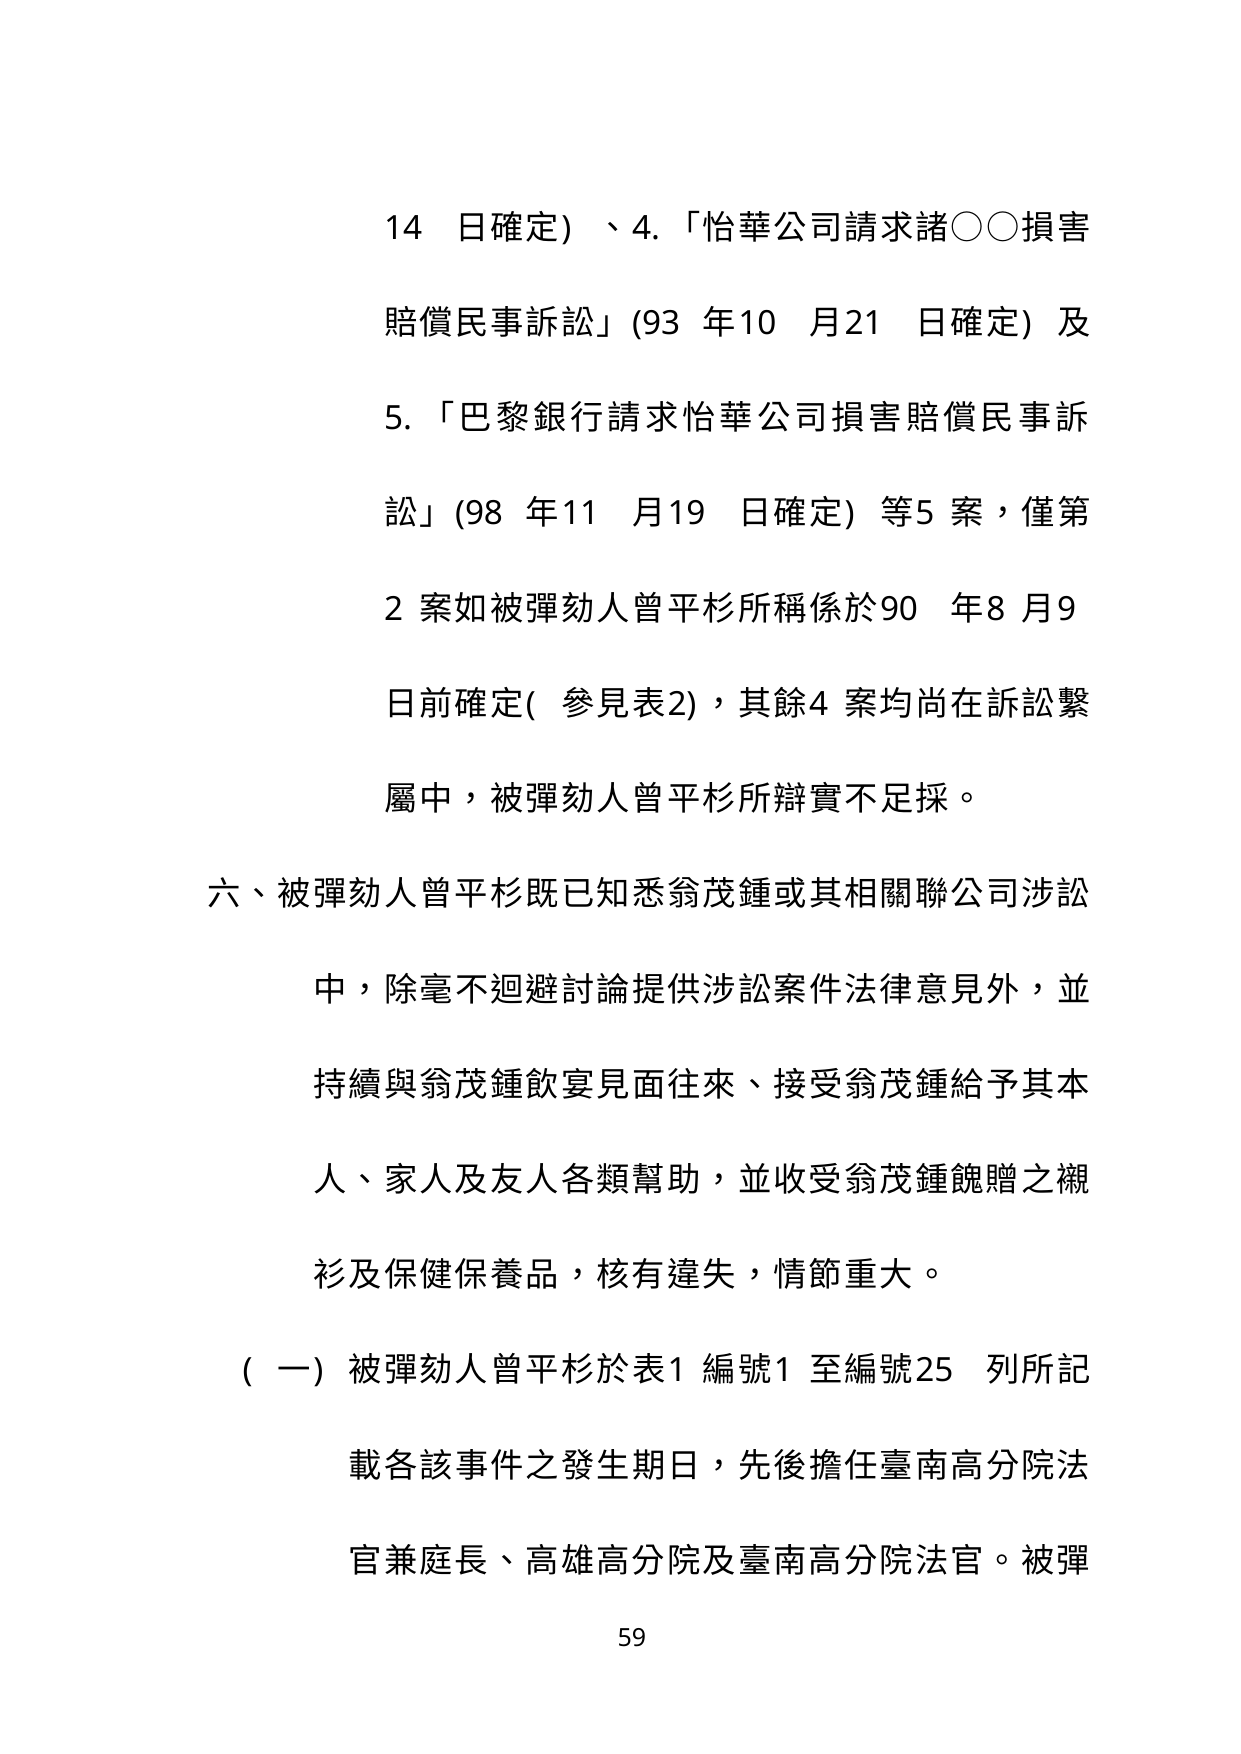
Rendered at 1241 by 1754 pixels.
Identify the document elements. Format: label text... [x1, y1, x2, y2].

subtitle 被彈劾人曾平杉既已知悉翁茂鍾或其相關聯公司涉訟中，除毫不迴避討論提供涉訟案件法律意見外，並持續與翁茂鍾飲宴見面往來、接受翁茂鍾給予其本人、家人及友人各類幫助，並收受翁茂鍾餽贈之襯衫及保健保養品，核有違失，情節重大。 [207, 844, 1092, 1320]
